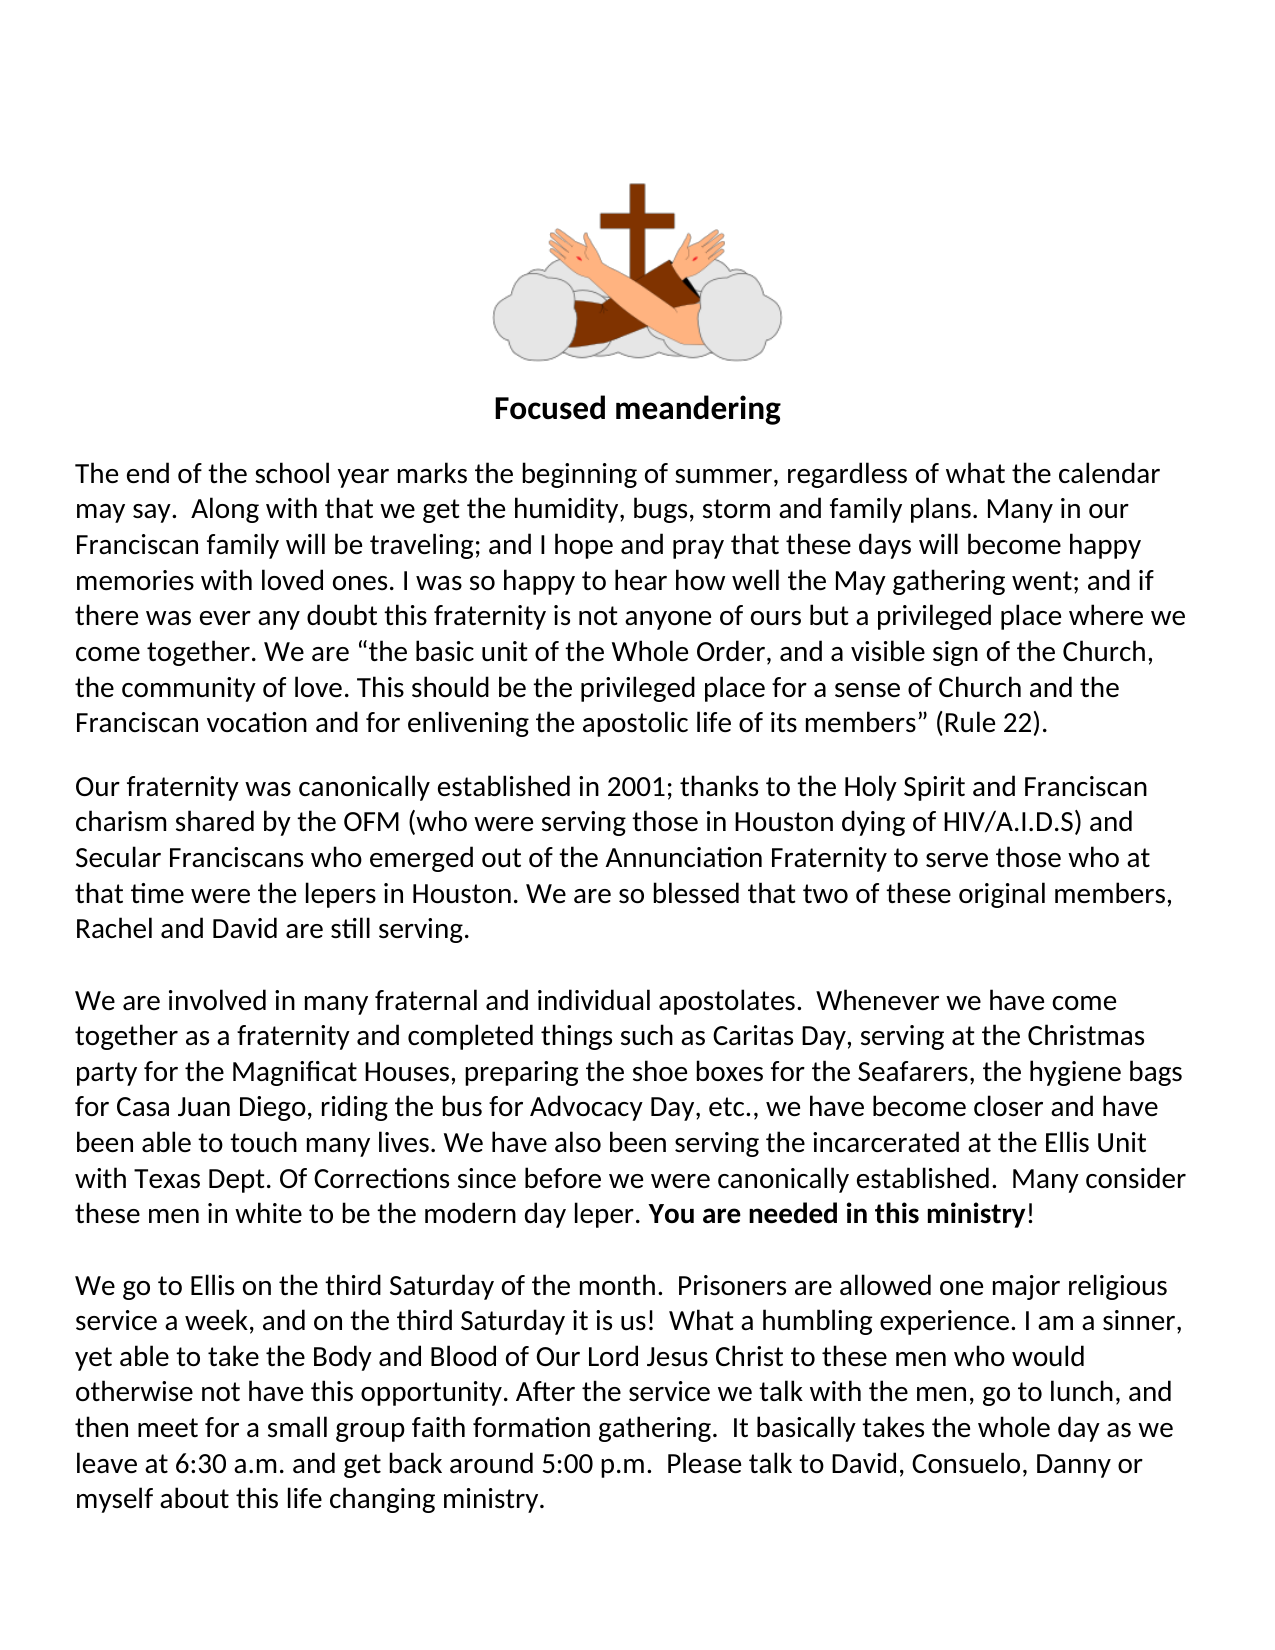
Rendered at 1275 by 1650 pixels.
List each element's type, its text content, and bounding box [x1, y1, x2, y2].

text Our fraternity was canonically established in 2001; thanks to the Holy Spirit and Franciscan charism shared by the OFM (who were serving those in Houston dying of HIV/A.I.D.S) and Secular Franciscans who emerged out of the Annunciation Fraternity to serve those who at that time were the lepers in Houston. We are so blessed that two of these original members, Rachel and David are still serving. [75, 768, 1200, 946]
text Focused meandering [75, 387, 1200, 428]
text We are involved in many fraternal and individual apostolates. Whenever we have come together as a fraternity and completed things such as Caritas Day, serving at the Christmas party for the Magnificat Houses, preparing the shoe boxes for the Seafarers, the hygiene bags for Casa Juan Diego, riding the bus for Advocacy Day, etc., we have become closer and have been able to touch many lives. We have also been serving the incarcerated at the Ellis Unit with Texas Dept. Of Corrections since before we were canonically established. Many consider these men in white to be the modern day leper. You are needed in this ministry! [75, 982, 1200, 1231]
text The end of the school year marks the beginning of summer, regardless of what the calendar may say. Along with that we get the humidity, bugs, storm and family plans. Many in our Franciscan family will be traveling; and I hope and pray that these days will become happy memories with loved ones. I was so happy to hear how well the May gathering went; and if there was ever any doubt this fraternity is not anyone of ours but a privileged place where we come together. We are “the basic unit of the Whole Order, and a visible sign of the Church, the community of love. This should be the privileged place for a sense of Church and the Franciscan vocation and for enlivening the apostolic life of its members” (Rule 22). [75, 455, 1200, 740]
picture [490, 182, 785, 363]
text We go to Ellis on the third Saturday of the month. Prisoners are allowed one major religious service a week, and on the third Saturday it is us! What a humbling experience. I am a sinner, yet able to take the Body and Blood of Our Lord Jesus Christ to these men who would otherwise not have this opportunity. After the service we talk with the men, go to lunch, and then meet for a small group faith formation gathering. It basically takes the whole day as we leave at 6:30 a.m. and get back around 5:00 p.m. Please talk to David, Consuelo, Danny or myself about this life changing ministry. [75, 1267, 1200, 1516]
